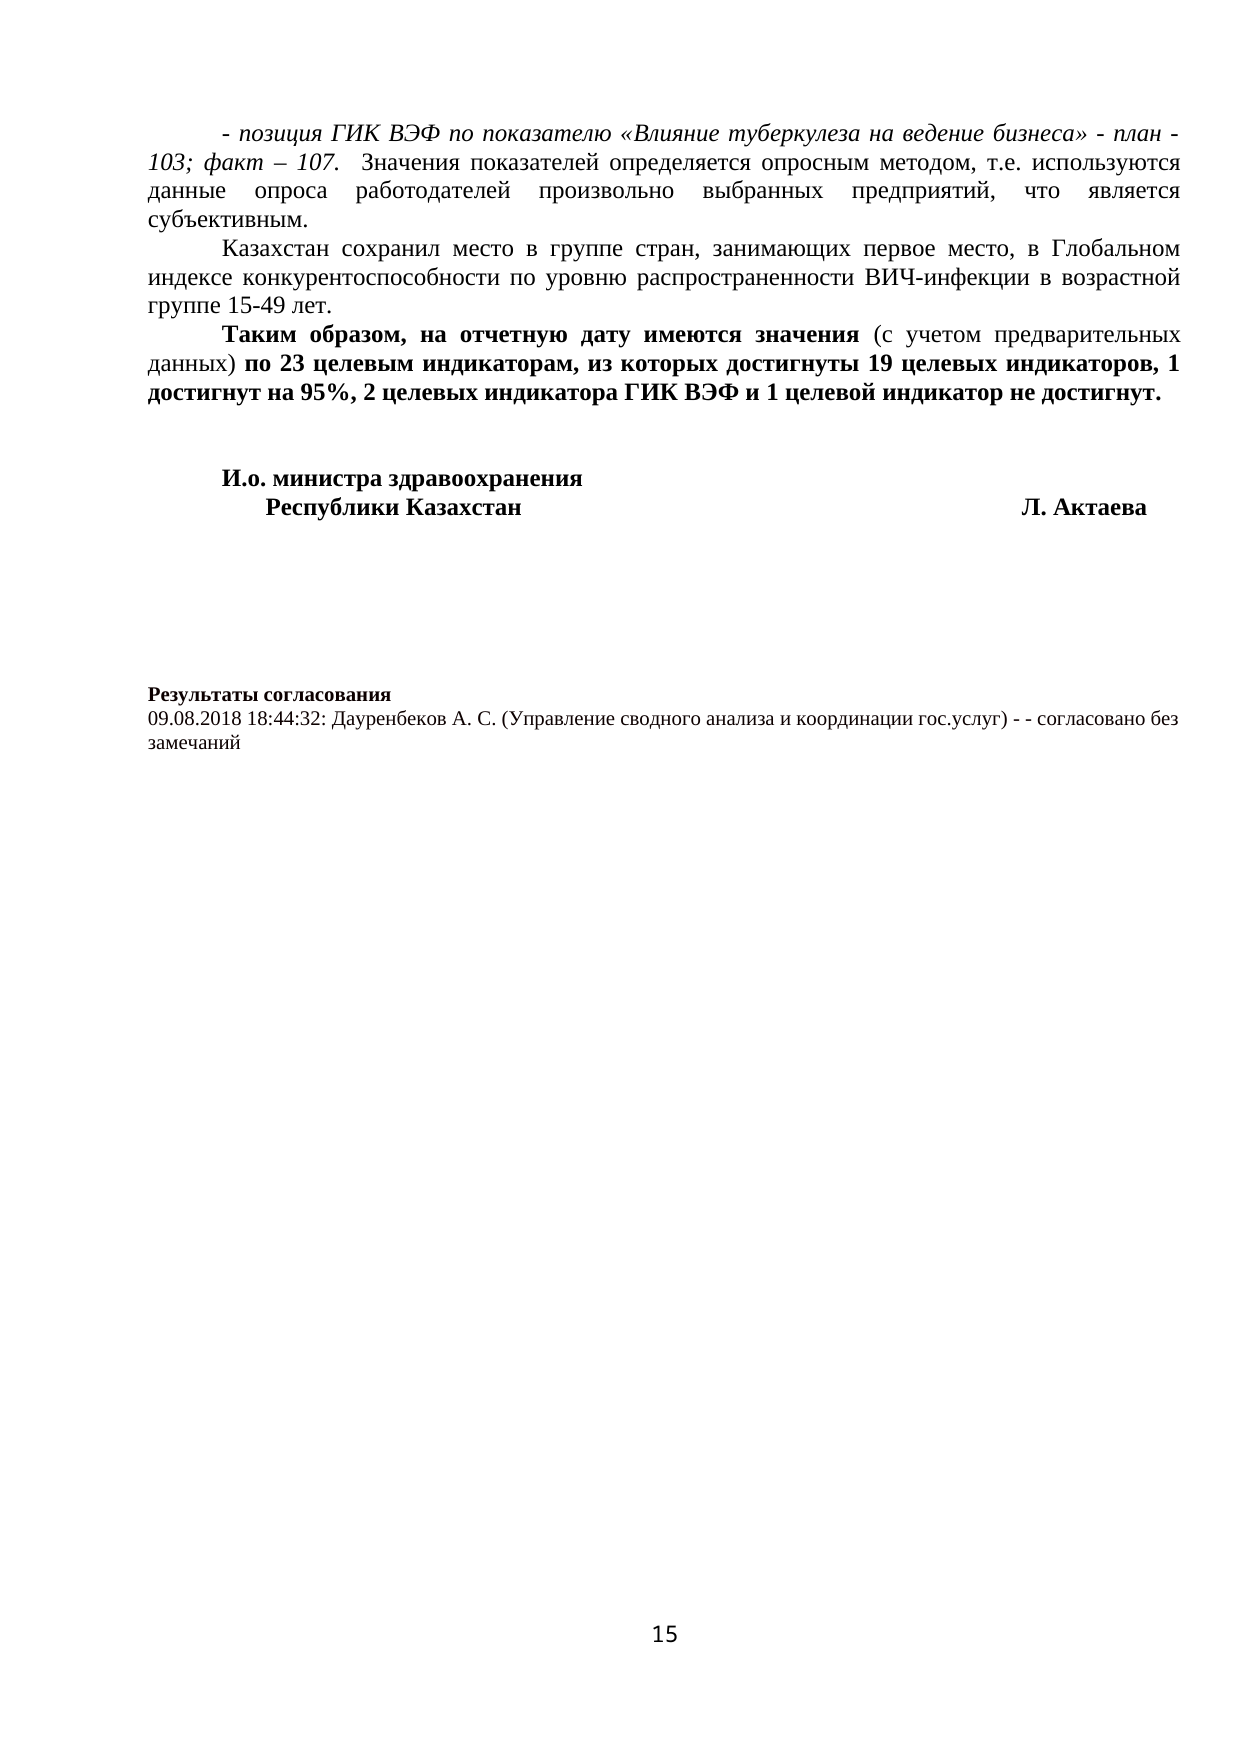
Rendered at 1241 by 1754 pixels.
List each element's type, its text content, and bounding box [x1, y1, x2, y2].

text Казахстан сохранил место в группе стран, занимающих первое место, в Глобальном индексе конкурентоспособности по уровню распространенности ВИЧ-инфекции в возрастной группе 15-49 лет. [148, 233, 1181, 319]
text И.о. министра здравоохранения [148, 463, 1181, 492]
text Результаты согласования 09.08.2018 18:44:32: Дауренбеков А. С. (Управление сводного анализа и координации гос.услуг) - - cогласовано без замечаний [148, 682, 1181, 786]
text - позиция ГИК ВЭФ по показателю «Влияние туберкулеза на ведение бизнеса» - план -103; факт – 107. Значения показателей определяется опросным методом, т.е. используются данные опроса работодателей произвольно выбранных предприятий, что является субъективным. [148, 118, 1181, 233]
text Республики Казахстан Л. Актаева [148, 492, 1181, 585]
text Таким образом, на отчетную дату имеются значения (с учетом предварительных данных) по 23 целевым индикаторам, из которых достигнуты 19 целевых индикаторов, 1 достигнут на 95%, 2 целевых индикатора ГИК ВЭФ и 1 целевой индикатор не достигнут. [148, 319, 1181, 406]
